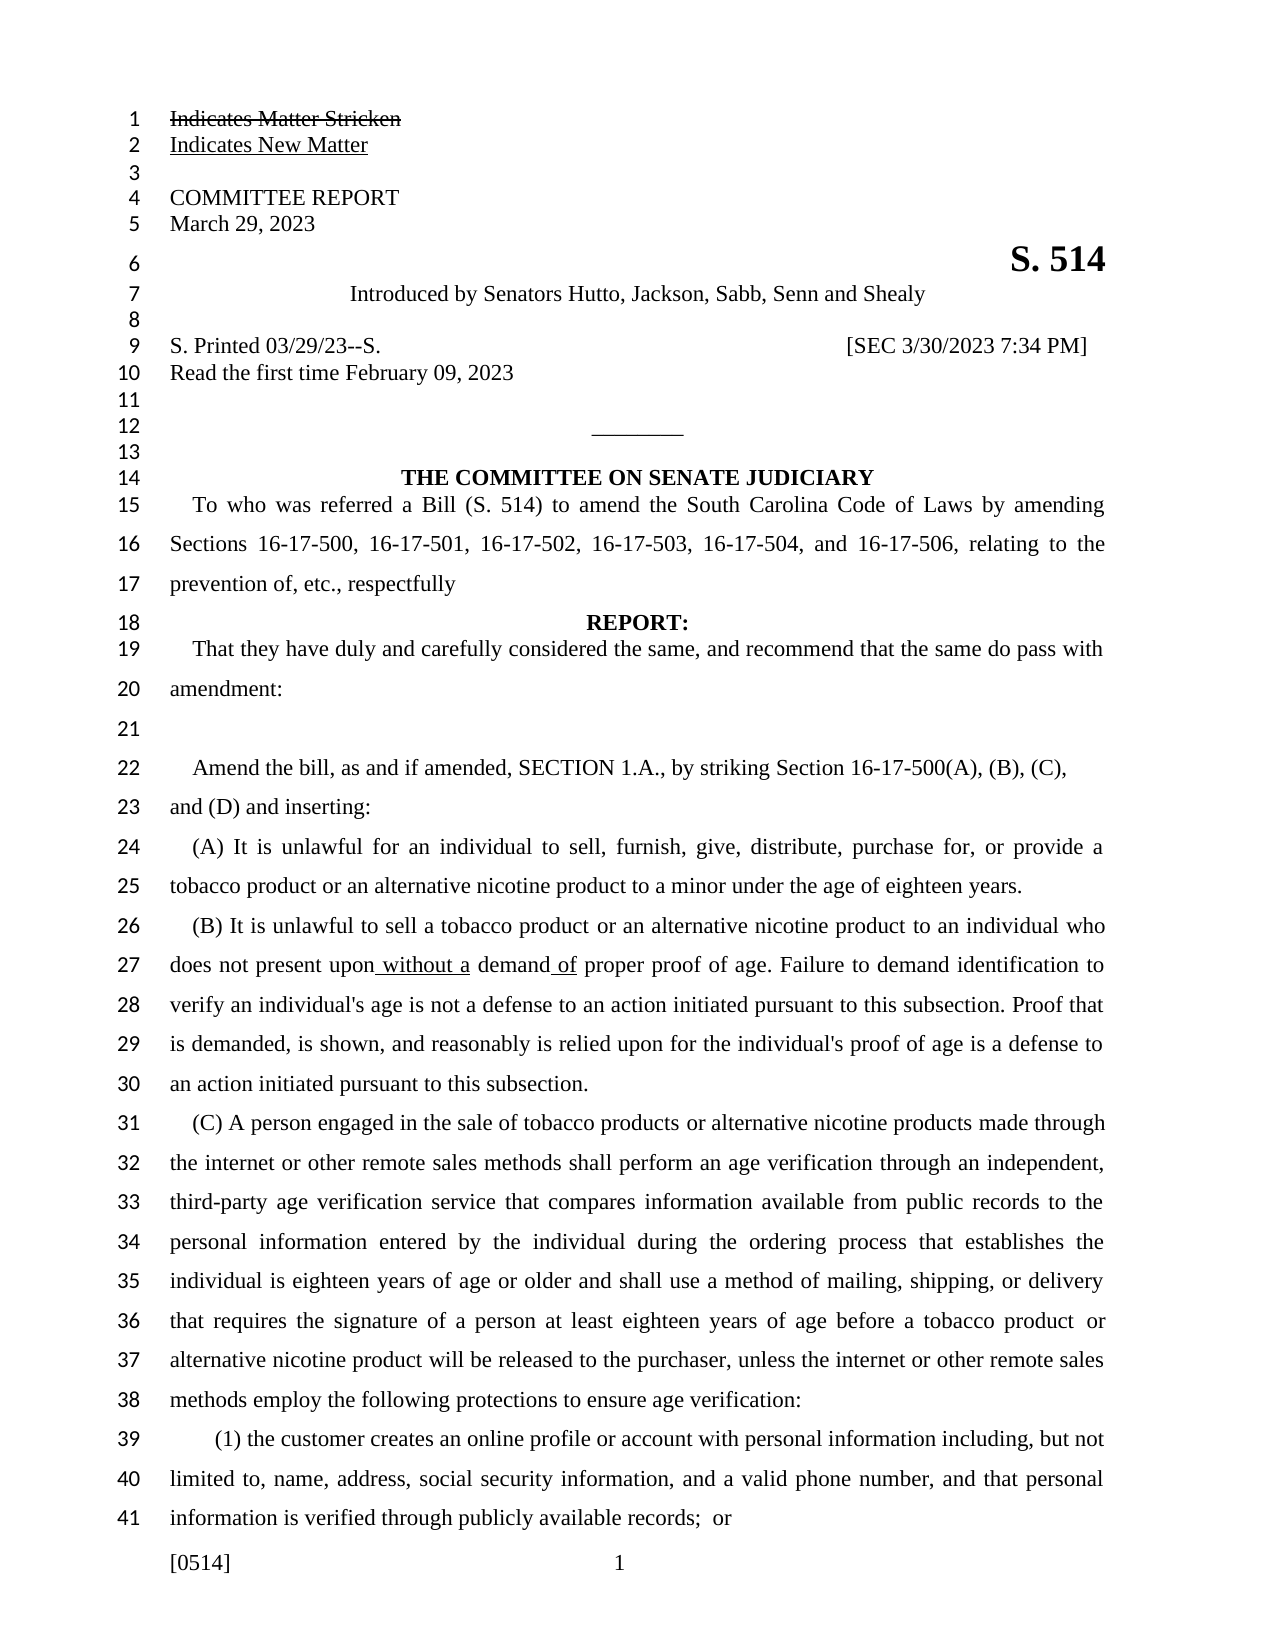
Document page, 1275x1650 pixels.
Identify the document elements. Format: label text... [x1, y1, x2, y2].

text Amend the bill, as and if amended, SECTION 1.A., by striking Section 16-17-500(A), (B), (C), and (D) and inserting: [169, 754, 1106, 820]
text Indicates New Matter [169, 131, 1106, 158]
text Report: [169, 609, 1106, 636]
text Indicates Matter Stricken [169, 105, 1106, 131]
text . Printed --. [SEC 3/30/2023 7:34 PM] [169, 333, 1106, 359]
text The committee on [169, 464, 1106, 491]
text Introduced by [169, 280, 1106, 306]
text ________ [169, 412, 1106, 438]
text Read the first time [169, 359, 1106, 385]
title To who was referred a () , etc., respectfully [169, 491, 1106, 596]
